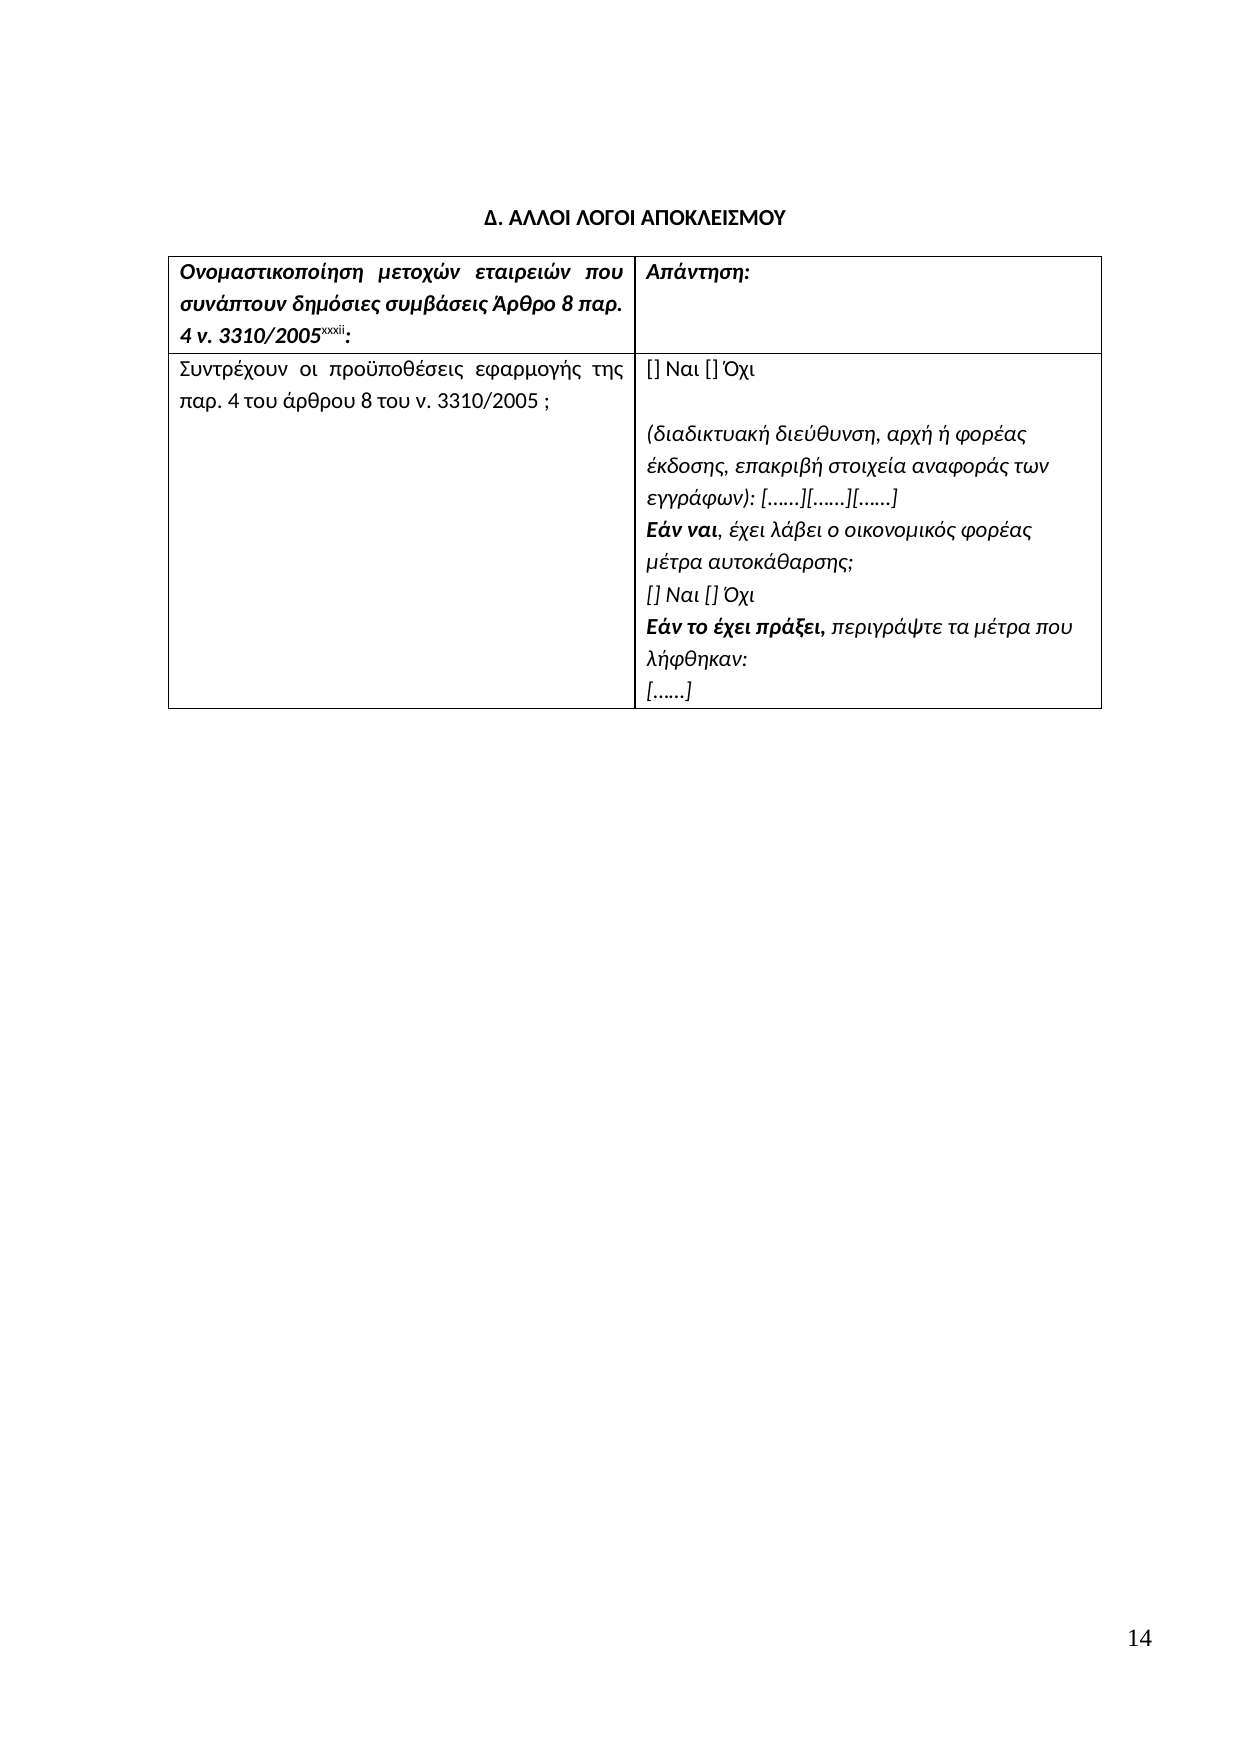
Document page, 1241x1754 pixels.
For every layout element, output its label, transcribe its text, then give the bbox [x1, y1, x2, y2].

table_cell [] Ναι [] Όχι (διαδικτυακή διεύθυνση, αρχή ή φορέας έκδοσης, επακριβή στοιχεία αναφοράς των εγγράφων): [……][……][……] Εάν ναι, έχει λάβει ο οικονομικός φορέας μέτρα αυτοκάθαρσης; [] Ναι [] Όχι Εάν το έχει πράξει, περιγράψτε τα μέτρα που λήφθηκαν: [……] [636, 354, 1101, 708]
table_header Απάντηση: [636, 257, 1101, 353]
table_header Ονομαστικοποίηση μετοχών εταιρειών που συνάπτουν δημόσιες συμβάσεις Άρθρο 8 παρ. 4 ν. 3310/2005: [169, 257, 634, 353]
table_cell Συντρέχουν οι προϋποθέσεις εφαρμογής της παρ. 4 του άρθρου 8 του ν. 3310/2005 ; [169, 354, 634, 708]
text Δ. ΑΛΛΟΙ ΛΟΓΟΙ ΑΠΟΚΛΕΙΣΜΟΥ [118, 203, 1152, 231]
